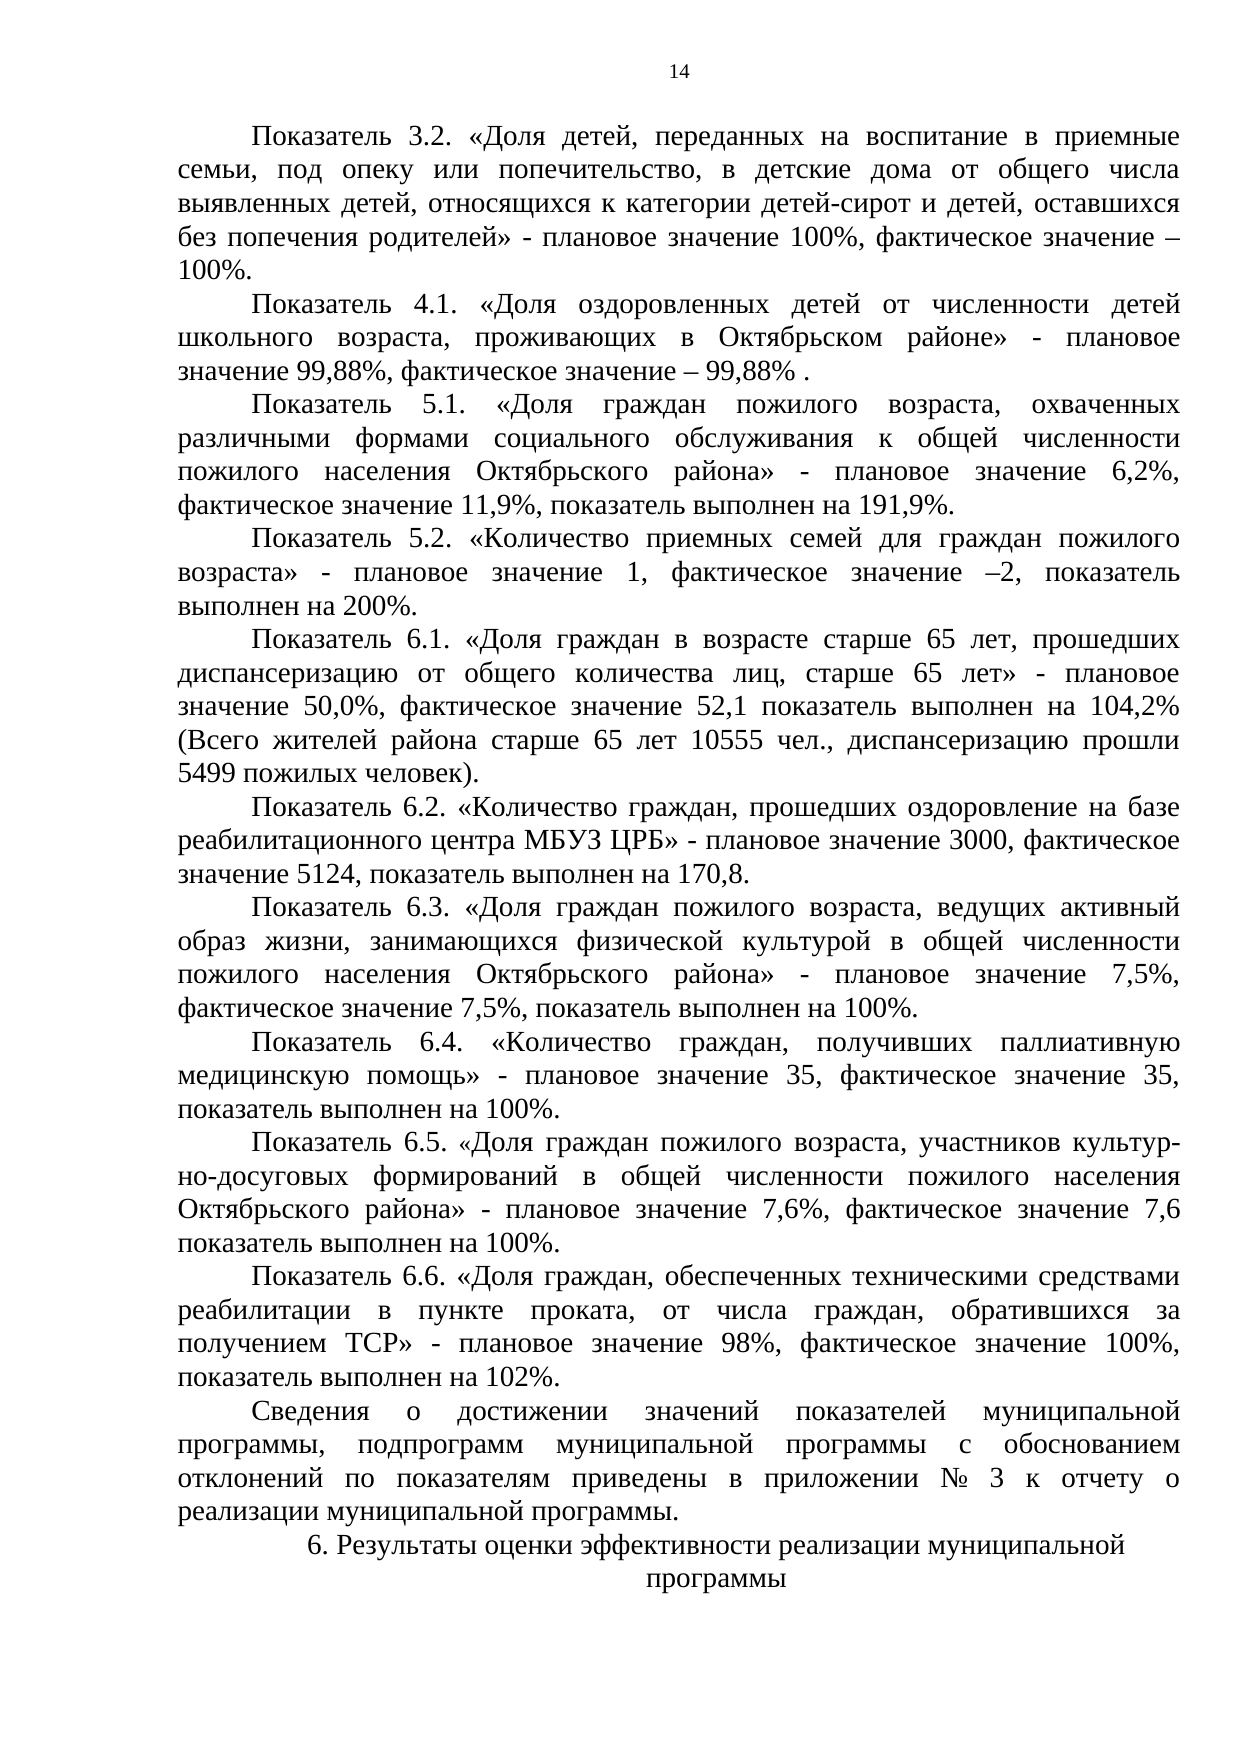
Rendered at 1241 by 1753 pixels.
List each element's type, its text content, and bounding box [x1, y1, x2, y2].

text Показатель 6.2. «Количество граждан, прошедших оздоровление на базе реабилитационного центра МБУЗ ЦРБ» - плановое значение 3000, фактическое значение 5124, показатель выполнен на 170,8. [177, 789, 1181, 889]
text программы [177, 1560, 1181, 1594]
text Показатель 3.2. «Доля детей, переданных на воспитание в приемные семьи, под опеку или попечительство, в детские дома от общего числа выявленных детей, относящихся к категории детей-сирот и детей, оставшихся без попечения родителей» - плановое значение 100%, фактическое значение – 100%. [177, 118, 1181, 286]
text Сведения о достижении значений показателей муниципальной программы, подпрограмм муниципальной программы с обоснованием отклонений по показателям приведены в приложении № 3 к отчету о реализации муниципальной программы. [177, 1393, 1181, 1527]
text Показатель 6.5. «Доля граждан пожилого возраста, участников культур-но-досуговых формирований в общей численности пожилого населения Октябрьского района» - плановое значение 7,6%, фактическое значение 7,6 показатель выполнен на 100%. [177, 1124, 1181, 1258]
text Показатель 5.1. «Доля граждан пожилого возраста, охваченных различными формами социального обслуживания к общей численности пожилого населения Октябрьского района» - плановое значение 6,2%, фактическое значение 11,9%, показатель выполнен на 191,9%. [177, 386, 1181, 521]
text Показатель 6.6. «Доля граждан, обеспеченных техническими средствами реабилитации в пункте проката, от числа граждан, обратившихся за получением ТСР» - плановое значение 98%, фактическое значение 100%, показатель выполнен на 102%. [177, 1258, 1181, 1393]
text 6. Результаты оценки эффективности реализации муниципальной [177, 1527, 1181, 1560]
text Показатель 4.1. «Доля оздоровленных детей от численности детей школьного возраста, проживающих в Октябрьском районе» - плановое значение 99,88%, фактическое значение – 99,88% . [177, 286, 1181, 386]
text Показатель 6.3. «Доля граждан пожилого возраста, ведущих активный образ жизни, занимающихся физической культурой в общей численности пожилого населения Октябрьского района» - плановое значение 7,5%, фактическое значение 7,5%, показатель выполнен на 100%. [177, 889, 1181, 1024]
text Показатель 6.4. «Количество граждан, получивших паллиативную медицинскую помощь» - плановое значение 35, фактическое значение 35, показатель выполнен на 100%. [177, 1024, 1181, 1124]
text Показатель 6.1. «Доля граждан в возрасте старше 65 лет, прошедших диспансеризацию от общего количества лиц, старше 65 лет» - плановое значение 50,0%, фактическое значение 52,1 показатель выполнен на 104,2% (Всего жителей района старше 65 лет 10555 чел., диспансеризацию прошли 5499 пожилых человек). [177, 621, 1181, 789]
text Показатель 5.2. «Количество приемных семей для граждан пожилого возраста» - плановое значение 1, фактическое значение –2, показатель выполнен на 200%. [177, 521, 1181, 621]
